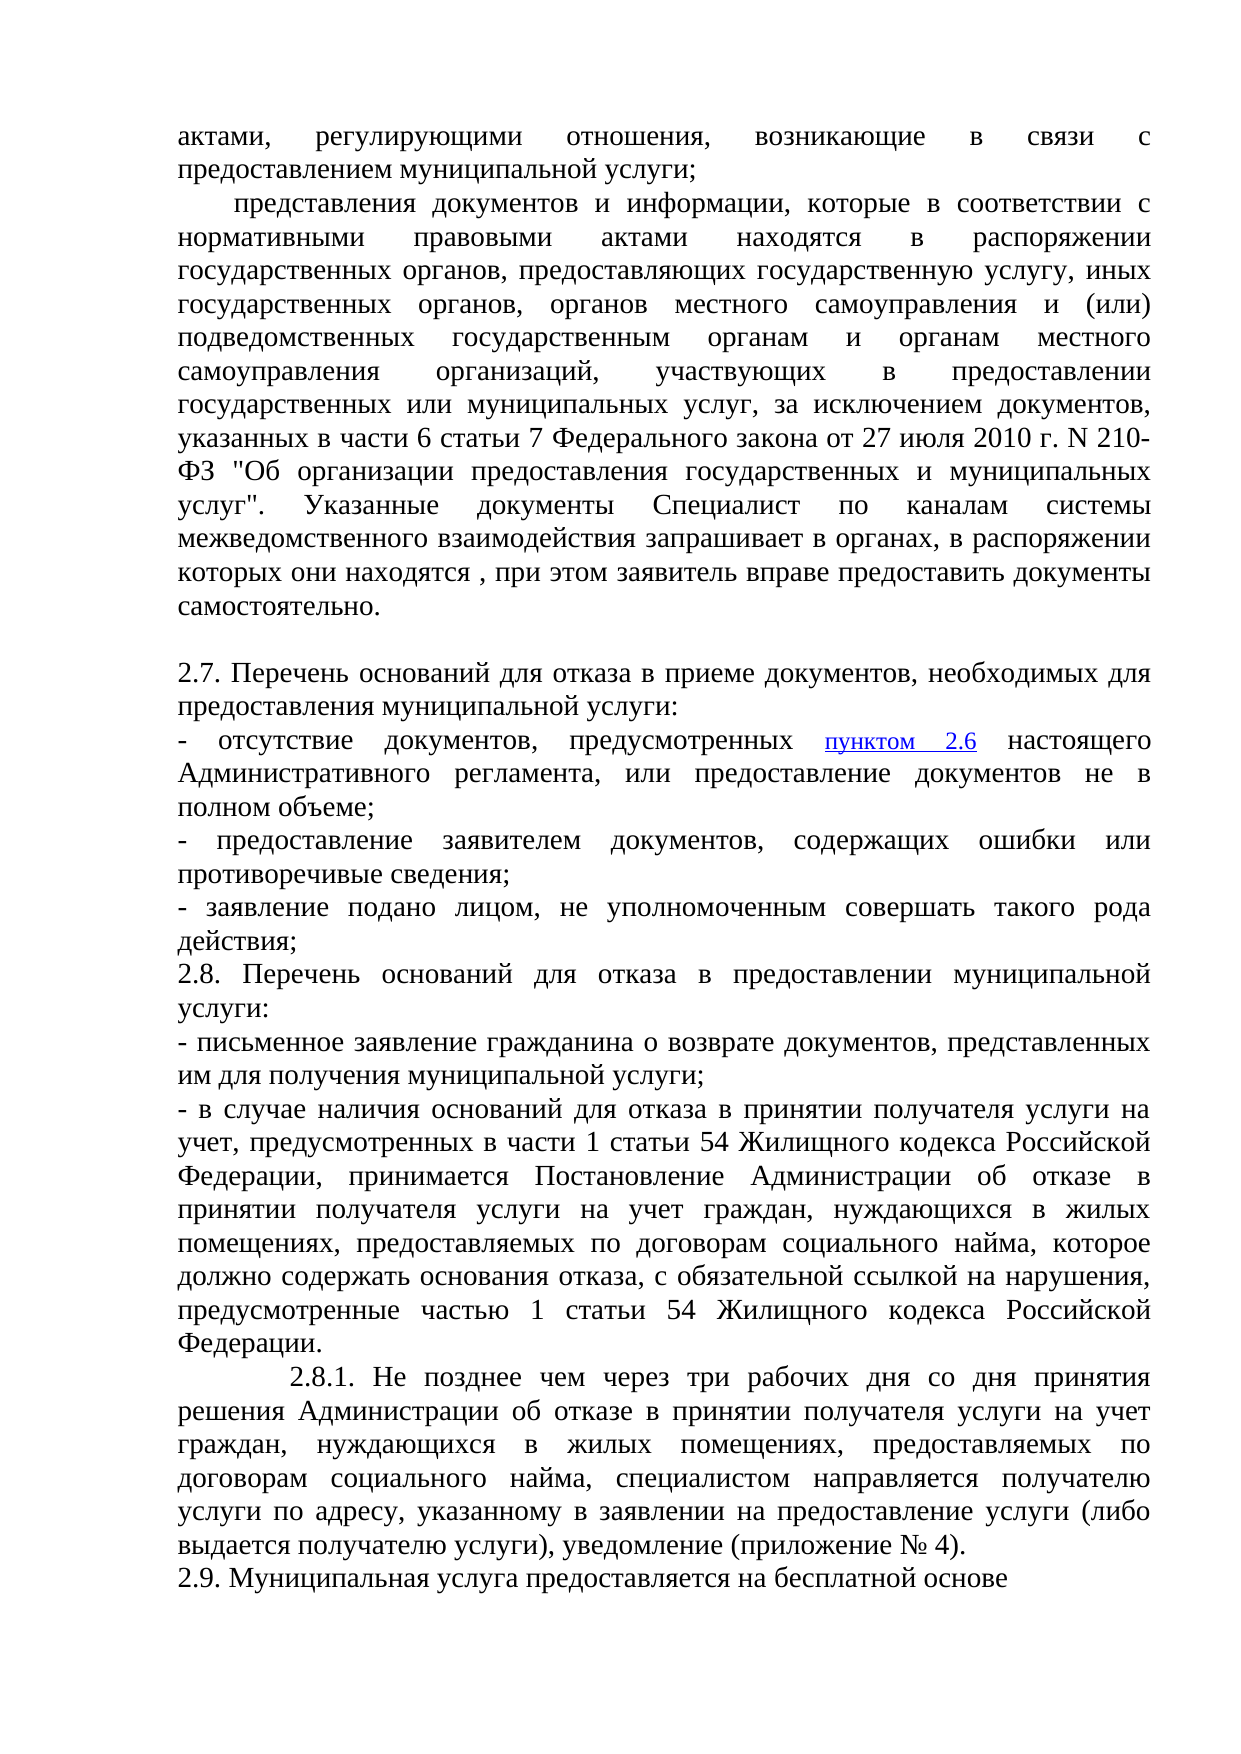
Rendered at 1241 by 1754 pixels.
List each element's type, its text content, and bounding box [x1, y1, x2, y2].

text - отсутствие документов, предусмотренных пунктом 2.6 настоящего Административного регламента, или предоставление документов не в полном объеме; [177, 722, 1152, 822]
text - в случае наличия оснований для отказа в принятии получателя услуги на учет, предусмотренных в части 1 статьи 54 Жилищного кодекса Российской Федерации, принимается Постановление Администрации об отказе в принятии получателя услуги на учет граждан, нуждающихся в жилых помещениях, предоставляемых по договорам социального найма, которое должно содержать основания отказа, с обязательной ссылкой на нарушения, предусмотренные частью 1 статьи 54 Жилищного кодекса Российской Федерации. [177, 1091, 1152, 1359]
text 2.7. Перечень оснований для отказа в приеме документов, необходимых для предоставления муниципальной услуги: [177, 655, 1152, 722]
text - предоставление заявителем документов, содержащих ошибки или противоречивые сведения; [177, 822, 1152, 889]
text - заявление подано лицом, не уполномоченным совершать такого рода действия; [177, 889, 1152, 957]
text - письменное заявление гражданина о возврате документов, представленных им для получения муниципальной услуги; [177, 1024, 1152, 1091]
text 2.9. Муниципальная услуга предоставляется на бесплатной основе [177, 1560, 1152, 1594]
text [177, 118, 1152, 185]
text 2.8. Перечень оснований для отказа в предоставлении муниципальной услуги: [177, 957, 1152, 1024]
text 2.8.1. Не позднее чем через три рабочих дня со дня принятия решения Администрации об отказе в принятии получателя услуги на учет граждан, нуждающихся в жилых помещениях, предоставляемых по договорам социального найма, специалистом направляется получателю услуги по адресу, указанному в заявлении на предоставление услуги (либо выдается получателю услуги), уведомление (приложение № 4). [177, 1359, 1152, 1560]
text представления документов и информации, которые в соответствии с нормативными правовыми актами находятся в распоряжении государственных органов, предоставляющих государственную услугу, иных государственных органов, органов местного самоуправления и (или) подведомственных государственным органам и органам местного самоуправления организаций, участвующих в предоставлении государственных или муниципальных услуг, за исключением документов, указанных в части 6 статьи 7 Федерального закона от 27 июля . N 210-ФЗ "Об организации предоставления государственных и муниципальных услуг". Указанные документы Специалист по каналам системы межведомственного взаимодействия запрашивает в органах, в распоряжении которых они находятся , при этом заявитель вправе предоставить документы самостоятельно. [177, 185, 1152, 621]
